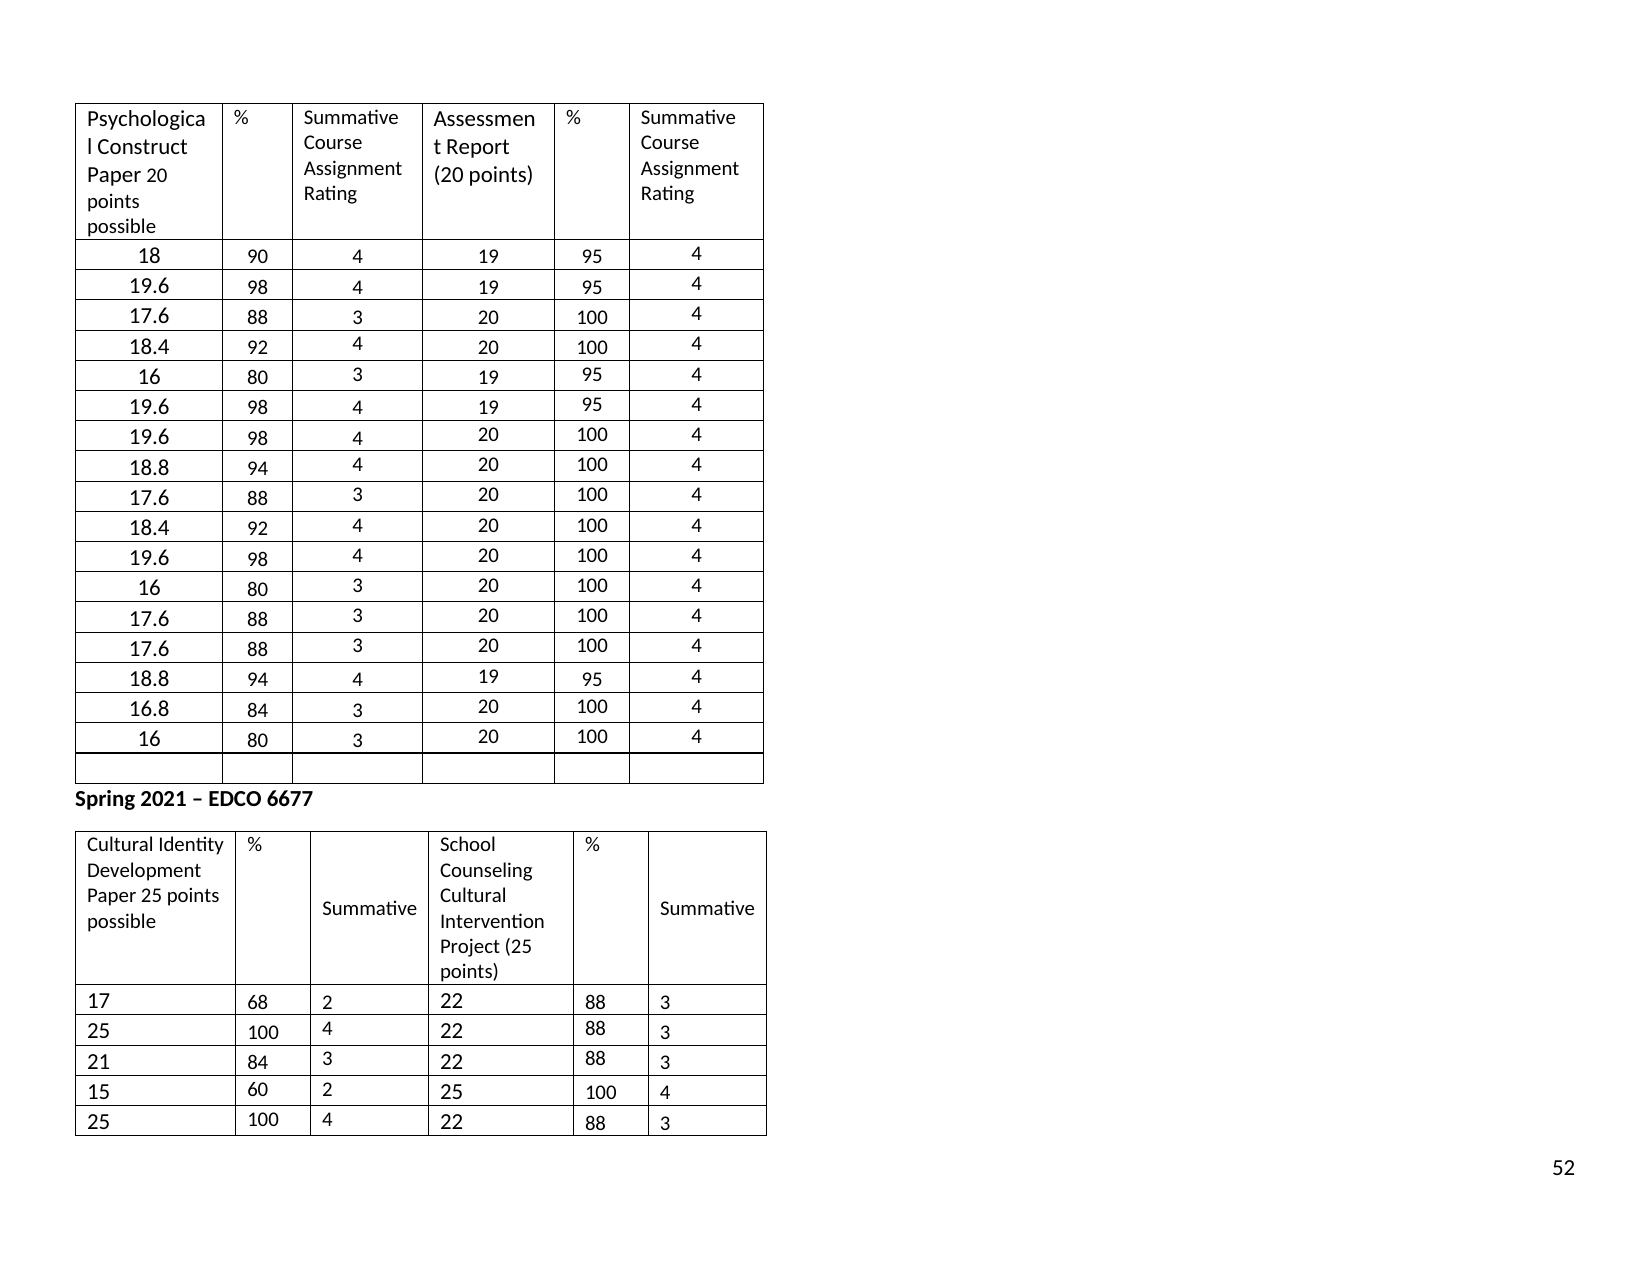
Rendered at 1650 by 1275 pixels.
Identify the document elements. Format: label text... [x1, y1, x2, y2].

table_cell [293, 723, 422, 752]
text Spring 2021 – EDCO 6677 [75, 784, 1575, 812]
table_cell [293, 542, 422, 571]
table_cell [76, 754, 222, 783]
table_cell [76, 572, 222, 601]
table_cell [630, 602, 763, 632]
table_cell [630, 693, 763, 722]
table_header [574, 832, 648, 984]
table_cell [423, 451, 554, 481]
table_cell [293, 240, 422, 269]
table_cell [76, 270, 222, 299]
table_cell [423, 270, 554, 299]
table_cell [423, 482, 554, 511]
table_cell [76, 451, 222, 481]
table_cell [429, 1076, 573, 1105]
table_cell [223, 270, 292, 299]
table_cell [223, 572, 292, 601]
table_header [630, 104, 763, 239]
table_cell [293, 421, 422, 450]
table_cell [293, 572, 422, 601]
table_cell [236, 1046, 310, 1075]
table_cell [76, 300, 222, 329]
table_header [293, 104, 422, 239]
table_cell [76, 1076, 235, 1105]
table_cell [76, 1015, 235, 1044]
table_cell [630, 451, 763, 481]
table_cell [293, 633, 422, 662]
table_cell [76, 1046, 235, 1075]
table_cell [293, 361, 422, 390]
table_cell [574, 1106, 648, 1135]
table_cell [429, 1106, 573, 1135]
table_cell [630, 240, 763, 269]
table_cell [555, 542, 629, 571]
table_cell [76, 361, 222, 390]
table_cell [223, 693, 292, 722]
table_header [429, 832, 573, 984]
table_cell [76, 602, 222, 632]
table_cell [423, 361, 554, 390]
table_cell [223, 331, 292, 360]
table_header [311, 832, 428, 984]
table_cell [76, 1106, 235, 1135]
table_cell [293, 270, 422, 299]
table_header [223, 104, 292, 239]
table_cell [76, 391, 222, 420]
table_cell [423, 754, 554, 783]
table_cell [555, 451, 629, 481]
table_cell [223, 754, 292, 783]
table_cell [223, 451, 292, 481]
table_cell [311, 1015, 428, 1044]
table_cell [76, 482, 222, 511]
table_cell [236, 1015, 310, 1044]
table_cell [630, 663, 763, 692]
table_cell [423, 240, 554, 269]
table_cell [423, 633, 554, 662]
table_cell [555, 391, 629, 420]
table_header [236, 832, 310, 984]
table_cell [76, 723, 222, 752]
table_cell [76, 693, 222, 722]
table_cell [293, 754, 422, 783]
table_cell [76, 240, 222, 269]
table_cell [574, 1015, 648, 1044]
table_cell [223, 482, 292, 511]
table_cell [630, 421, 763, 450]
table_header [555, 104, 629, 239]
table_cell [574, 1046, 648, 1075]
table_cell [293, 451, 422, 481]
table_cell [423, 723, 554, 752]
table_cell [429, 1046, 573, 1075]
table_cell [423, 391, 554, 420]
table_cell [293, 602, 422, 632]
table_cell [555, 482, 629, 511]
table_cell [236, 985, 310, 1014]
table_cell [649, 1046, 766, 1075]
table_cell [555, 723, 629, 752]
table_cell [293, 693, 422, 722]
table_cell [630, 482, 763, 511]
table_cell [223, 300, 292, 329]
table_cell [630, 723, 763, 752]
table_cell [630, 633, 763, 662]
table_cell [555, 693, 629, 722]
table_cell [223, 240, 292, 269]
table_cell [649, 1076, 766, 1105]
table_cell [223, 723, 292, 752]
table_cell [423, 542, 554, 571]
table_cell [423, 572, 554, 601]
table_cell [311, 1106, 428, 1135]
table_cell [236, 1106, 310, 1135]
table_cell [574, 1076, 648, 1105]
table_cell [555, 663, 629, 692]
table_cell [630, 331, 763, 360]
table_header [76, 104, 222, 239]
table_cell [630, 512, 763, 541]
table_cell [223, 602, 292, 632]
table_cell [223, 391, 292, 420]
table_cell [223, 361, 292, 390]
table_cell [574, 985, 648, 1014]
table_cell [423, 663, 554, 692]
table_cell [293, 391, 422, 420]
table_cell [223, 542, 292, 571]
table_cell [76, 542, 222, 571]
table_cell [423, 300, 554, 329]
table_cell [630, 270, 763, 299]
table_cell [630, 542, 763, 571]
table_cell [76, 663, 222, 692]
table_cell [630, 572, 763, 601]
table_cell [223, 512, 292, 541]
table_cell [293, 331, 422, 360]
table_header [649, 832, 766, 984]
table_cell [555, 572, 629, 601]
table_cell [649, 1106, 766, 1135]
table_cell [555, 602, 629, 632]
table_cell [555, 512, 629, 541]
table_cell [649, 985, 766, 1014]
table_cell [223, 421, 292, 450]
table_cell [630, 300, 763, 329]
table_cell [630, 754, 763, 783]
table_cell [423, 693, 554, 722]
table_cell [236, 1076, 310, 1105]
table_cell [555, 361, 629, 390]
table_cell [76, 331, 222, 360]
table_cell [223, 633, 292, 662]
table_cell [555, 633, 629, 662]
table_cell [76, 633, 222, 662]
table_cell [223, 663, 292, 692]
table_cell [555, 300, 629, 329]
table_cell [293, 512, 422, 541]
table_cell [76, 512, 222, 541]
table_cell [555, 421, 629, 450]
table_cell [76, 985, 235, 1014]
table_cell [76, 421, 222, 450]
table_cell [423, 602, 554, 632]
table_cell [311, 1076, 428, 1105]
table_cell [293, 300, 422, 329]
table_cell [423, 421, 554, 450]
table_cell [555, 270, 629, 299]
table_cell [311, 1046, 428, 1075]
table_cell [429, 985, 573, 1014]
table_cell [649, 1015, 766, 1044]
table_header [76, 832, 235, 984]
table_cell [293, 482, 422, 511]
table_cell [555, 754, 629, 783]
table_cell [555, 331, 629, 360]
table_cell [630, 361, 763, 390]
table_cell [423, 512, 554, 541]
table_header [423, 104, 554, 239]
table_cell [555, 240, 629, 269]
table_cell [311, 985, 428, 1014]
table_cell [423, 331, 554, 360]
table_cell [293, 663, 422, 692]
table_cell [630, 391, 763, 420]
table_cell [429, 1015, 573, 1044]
